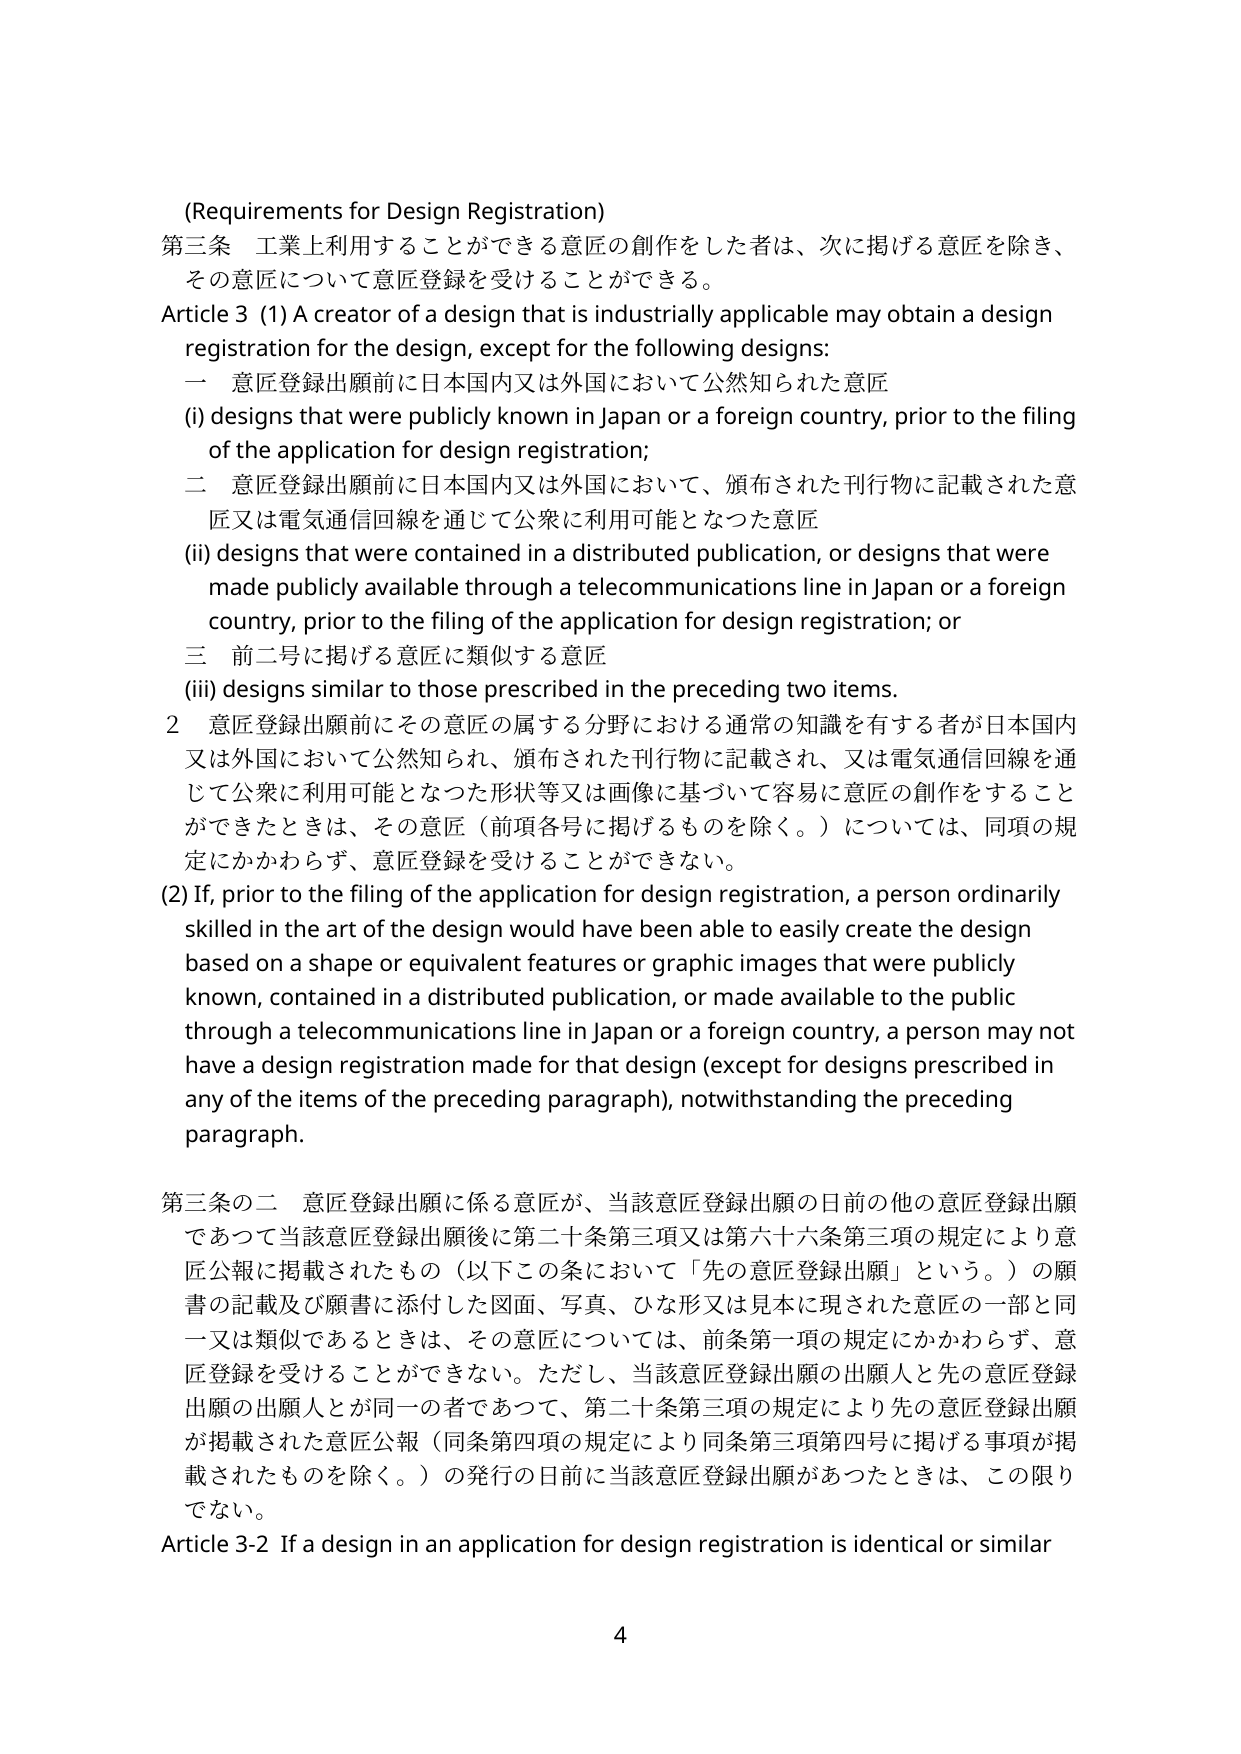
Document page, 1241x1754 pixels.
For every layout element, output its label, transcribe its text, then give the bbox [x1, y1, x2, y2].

text (Requirements for Design Registration) [184, 194, 1079, 228]
text Article 3 (1) A creator of a design that is industrially applicable may obtain a design registration for the design, except for the following designs: [161, 296, 1079, 364]
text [161, 1526, 1079, 1560]
text (iii) designs similar to those prescribed in the preceding two items. [184, 672, 1079, 706]
text (ii) designs that were contained in a distributed publication, or designs that were made publicly available through a telecommunications line in Japan or a foreign country, prior to the filing of the application for design registration; or [184, 535, 1079, 638]
text 三 前二号に掲げる意匠に類似する意匠 [184, 638, 1079, 672]
text ２ 意匠登録出願前にその意匠の属する分野における通常の知識を有する者が日本国内又は外国において公然知られ、頒布された刊行物に記載され、又は電気通信回線を通じて公衆に利用可能となつた形状等又は画像に基づいて容易に意匠の創作をすることができたときは、その意匠（前項各号に掲げるものを除く。）については、同項の規定にかかわらず、意匠登録を受けることができない。 [161, 706, 1079, 877]
text 第三条の二 意匠登録出願に係る意匠が、当該意匠登録出願の日前の他の意匠登録出願であつて当該意匠登録出願後に第二十条第三項又は第六十六条第三項の規定により意匠公報に掲載されたもの（以下この条において「先の意匠登録出願」という。）の願書の記載及び願書に添付した図面、写真、ひな形又は見本に現された意匠の一部と同一又は類似であるときは、その意匠については、前条第一項の規定にかかわらず、意匠登録を受けることができない。ただし、当該意匠登録出願の出願人と先の意匠登録出願の出願人とが同一の者であつて、第二十条第三項の規定により先の意匠登録出願が掲載された意匠公報（同条第四項の規定により同条第三項第四号に掲げる事項が掲載されたものを除く。）の発行の日前に当該意匠登録出願があつたときは、この限りでない。 [161, 1184, 1079, 1526]
text (2) If, prior to the filing of the application for design registration, a person ordinarily skilled in the art of the design would have been able to easily create the design based on a shape or equivalent features or graphic images that were publicly known, contained in a distributed publication, or made available to the public through a telecommunications line in Japan or a foreign country, a person may not have a design registration made for that design (except for designs prescribed in any of the items of the preceding paragraph), notwithstanding the preceding paragraph. [161, 877, 1079, 1150]
text 一 意匠登録出願前に日本国内又は外国において公然知られた意匠 [184, 364, 1079, 399]
text (i) designs that were publicly known in Japan or a foreign country, prior to the filing of the application for design registration; [184, 399, 1079, 467]
text 第三条 工業上利用することができる意匠の創作をした者は、次に掲げる意匠を除き、その意匠について意匠登録を受けることができる。 [161, 228, 1079, 296]
text 二 意匠登録出願前に日本国内又は外国において、頒布された刊行物に記載された意匠又は電気通信回線を通じて公衆に利用可能となつた意匠 [184, 467, 1079, 535]
